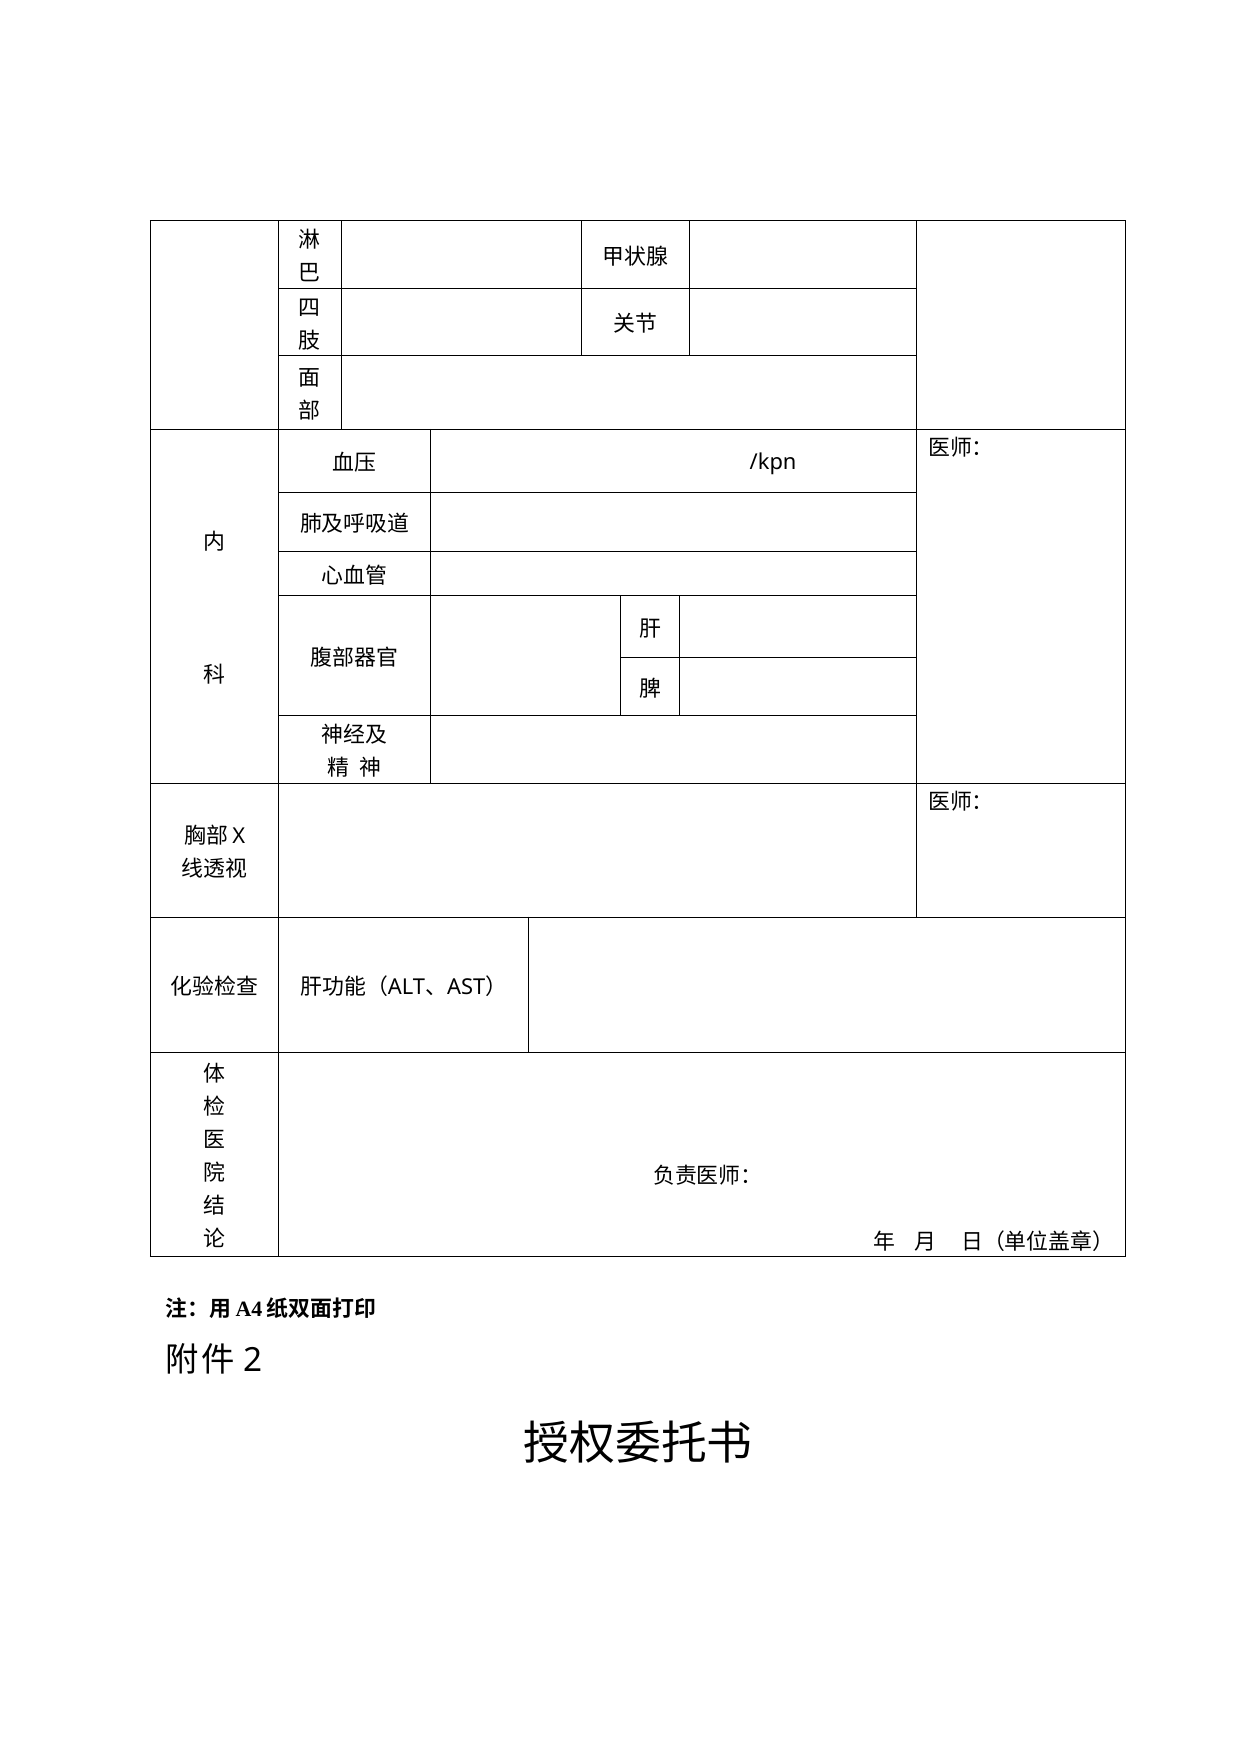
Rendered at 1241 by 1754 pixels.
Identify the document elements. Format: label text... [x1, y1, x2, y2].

table_cell [680, 658, 916, 715]
table_cell /kpn [431, 430, 916, 492]
text 授权委托书 [165, 1390, 1110, 1489]
table_cell [431, 596, 620, 715]
table_cell 医师： [917, 430, 1125, 783]
table_cell 负责医师： 年 月 日（单位盖章） [279, 1053, 1125, 1256]
table_cell 化验检查 [151, 918, 278, 1052]
table_cell [342, 356, 916, 429]
table_cell 脾 [621, 658, 679, 715]
table_cell [529, 918, 1125, 1052]
table_cell 肝 [621, 596, 679, 657]
table_cell [279, 784, 916, 917]
table_cell [690, 221, 916, 288]
table_cell 内 科 [151, 430, 278, 783]
table_cell 四肢 [279, 289, 341, 355]
table_cell 体 检 医 院 结 论 [151, 1053, 278, 1256]
table_cell [342, 221, 581, 288]
table_cell 胸部X 线透视 [151, 784, 278, 917]
text 附件2 [165, 1323, 1110, 1390]
table_cell 神经及 精 神 [279, 716, 430, 783]
table_cell 心血管 [279, 552, 430, 595]
table_cell [342, 289, 581, 355]
table_cell 甲状腺 [582, 221, 689, 288]
table_cell 腹部器官 [279, 596, 430, 715]
table_cell 面部 [279, 356, 341, 429]
table_cell 肝功能（ALT、AST） [279, 918, 528, 1052]
table_cell [680, 596, 916, 657]
table_cell [690, 289, 916, 355]
table_cell [431, 716, 916, 783]
text 注：用A4纸双面打印 [165, 1290, 1110, 1323]
table_cell 关节 [582, 289, 689, 355]
table_cell [431, 552, 916, 595]
table_cell 肺及呼吸道 [279, 493, 430, 551]
table_cell 血压 [279, 430, 430, 492]
table_cell 医师： [917, 784, 1125, 917]
table_cell 淋巴 [279, 221, 341, 288]
table_cell [431, 493, 916, 551]
